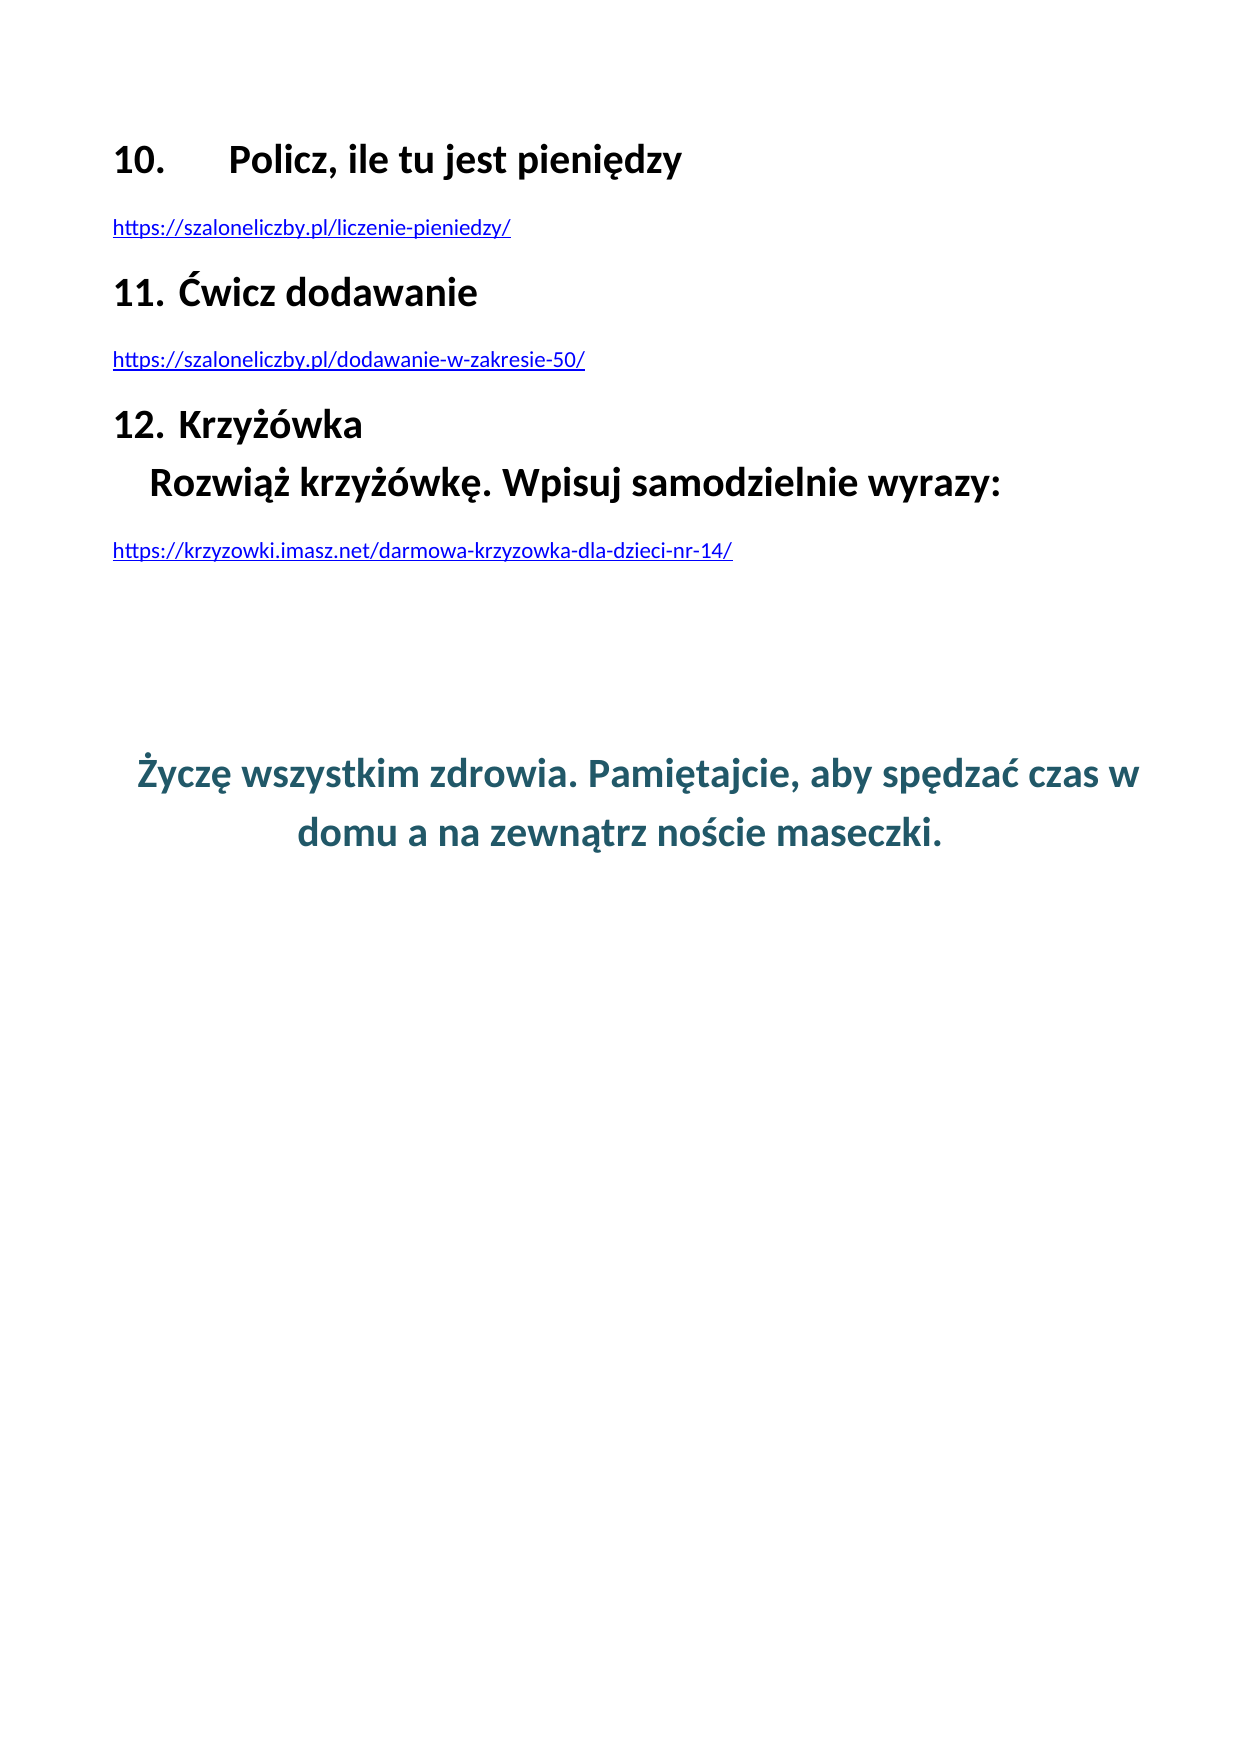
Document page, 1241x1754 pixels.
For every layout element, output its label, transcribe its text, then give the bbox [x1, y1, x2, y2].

list Rozwiąż krzyżówkę. Wpisuj samodzielnie wyrazy: [149, 456, 1165, 507]
text https://szaloneliczby.pl/dodawanie-w-zakresie-50/ [112, 345, 1165, 373]
list Krzyżówka [112, 398, 1165, 449]
text https://szaloneliczby.pl/liczenie-pieniedzy/ [75, 213, 1165, 241]
text https://krzyzowki.imasz.net/darmowa-krzyzowka-dla-dzieci-nr-14/ [75, 536, 1165, 564]
list Ćwicz dodawanie [112, 266, 1165, 317]
text Życzę wszystkim zdrowia. Pamiętajcie, aby spędzać czas w domu a na zewnątrz noście maseczki. [75, 747, 1165, 857]
list Policz, ile tu jest pieniędzy [112, 133, 1165, 184]
